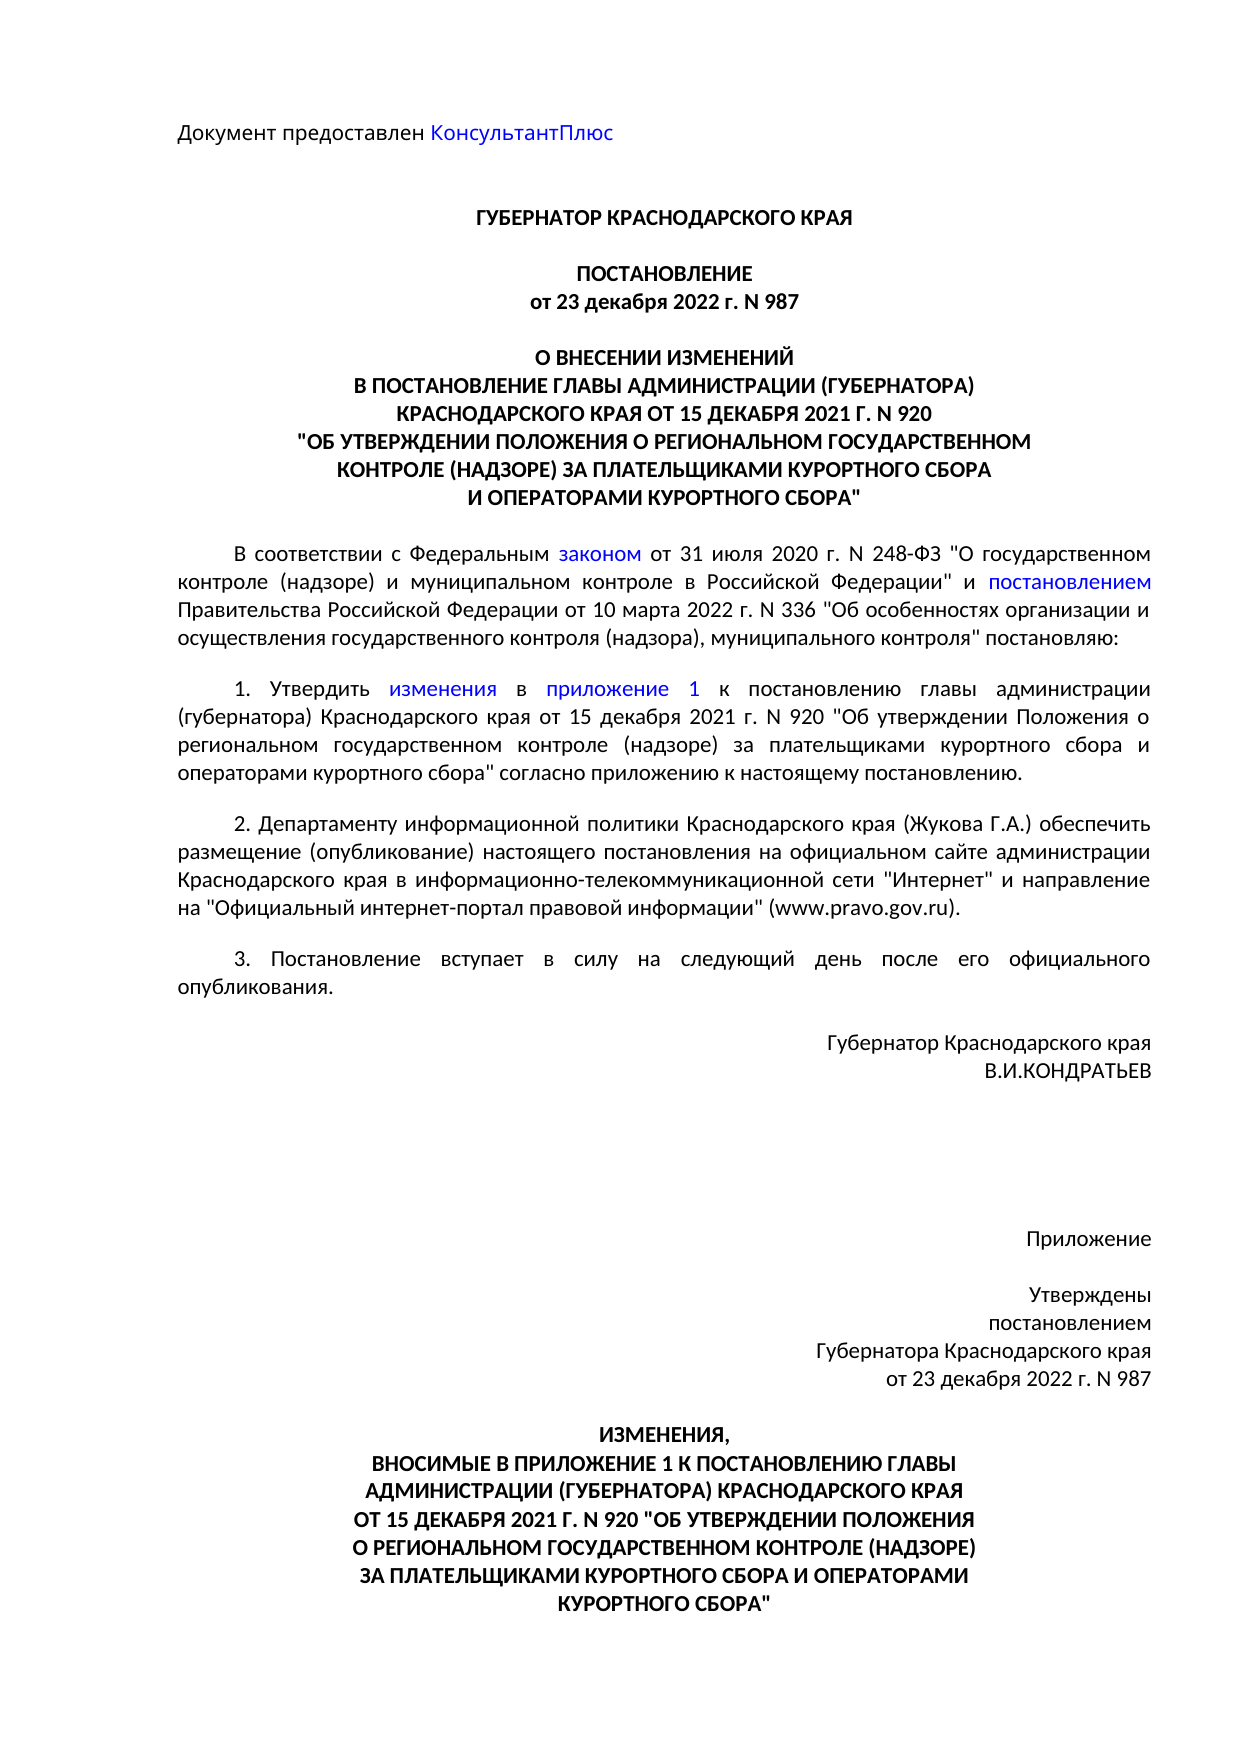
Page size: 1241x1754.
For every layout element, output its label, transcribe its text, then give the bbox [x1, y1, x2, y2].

title ОТ 15 ДЕКАБРЯ 2021 Г. N 920 "ОБ УТВЕРЖДЕНИИ ПОЛОЖЕНИЯ [177, 1505, 1152, 1533]
text Утверждены [177, 1281, 1152, 1308]
title Документ предоставлен КонсультантПлюс [177, 118, 1152, 175]
title АДМИНИСТРАЦИИ (ГУБЕРНАТОРА) КРАСНОДАРСКОГО КРАЯ [177, 1477, 1152, 1505]
title "ОБ УТВЕРЖДЕНИИ ПОЛОЖЕНИЯ О РЕГИОНАЛЬНОМ ГОСУДАРСТВЕННОМ [177, 427, 1152, 455]
text В.И.КОНДРАТЬЕВ [177, 1056, 1152, 1084]
title КРАСНОДАРСКОГО КРАЯ ОТ 15 ДЕКАБРЯ 2021 Г. N 920 [177, 399, 1152, 427]
text 2. Департаменту информационной политики Краснодарского края (Жукова Г.А.) обеспечить размещение (опубликование) настоящего постановления на официальном сайте администрации Краснодарского края в информационно-телекоммуникационной сети "Интернет" и направление на "Официальный интернет-портал правовой информации" (www.pravo.gov.ru). [177, 809, 1152, 921]
text Губернатор Краснодарского края [177, 1028, 1152, 1056]
text 3. Постановление вступает в силу на следующий день после его официального опубликования. [177, 944, 1152, 1000]
text постановлением [177, 1308, 1152, 1337]
title ИЗМЕНЕНИЯ, [177, 1421, 1152, 1449]
text 1. Утвердить изменения в приложение 1 к постановлению главы администрации (губернатора) Краснодарского края от 15 декабря 2021 г. N 920 "Об утверждении Положения о региональном государственном контроле (надзоре) за плательщиками курортного сбора и операторами курортного сбора" согласно приложению к настоящему постановлению. [177, 674, 1152, 786]
title ВНОСИМЫЕ В ПРИЛОЖЕНИЕ 1 К ПОСТАНОВЛЕНИЮ ГЛАВЫ [177, 1449, 1152, 1477]
title О РЕГИОНАЛЬНОМ ГОСУДАРСТВЕННОМ КОНТРОЛЕ (НАДЗОРЕ) [177, 1533, 1152, 1561]
title ЗА ПЛАТЕЛЬЩИКАМИ КУРОРТНОГО СБОРА И ОПЕРАТОРАМИ [177, 1561, 1152, 1589]
title КУРОРТНОГО СБОРА" [177, 1589, 1152, 1617]
title О ВНЕСЕНИИ ИЗМЕНЕНИЙ [177, 343, 1152, 371]
title КОНТРОЛЕ (НАДЗОРЕ) ЗА ПЛАТЕЛЬЩИКАМИ КУРОРТНОГО СБОРА [177, 455, 1152, 483]
text Приложение [177, 1224, 1152, 1252]
title от 23 декабря 2022 г. N 987 [177, 287, 1152, 315]
text В соответствии с Федеральным законом от 31 июля 2020 г. N 248-ФЗ "О государственном контроле (надзоре) и муниципальном контроле в Российской Федерации" и постановлением Правительства Российской Федерации от 10 марта 2022 г. N 336 "Об особенностях организации и осуществления государственного контроля (надзора), муниципального контроля" постановляю: [177, 539, 1152, 651]
title ПОСТАНОВЛЕНИЕ [177, 259, 1152, 287]
text Губернатора Краснодарского края [177, 1337, 1152, 1364]
title И ОПЕРАТОРАМИ КУРОРТНОГО СБОРА" [177, 483, 1152, 511]
title ГУБЕРНАТОР КРАСНОДАРСКОГО КРАЯ [177, 203, 1152, 231]
text от 23 декабря 2022 г. N 987 [177, 1364, 1152, 1393]
title В ПОСТАНОВЛЕНИЕ ГЛАВЫ АДМИНИСТРАЦИИ (ГУБЕРНАТОРА) [177, 371, 1152, 399]
